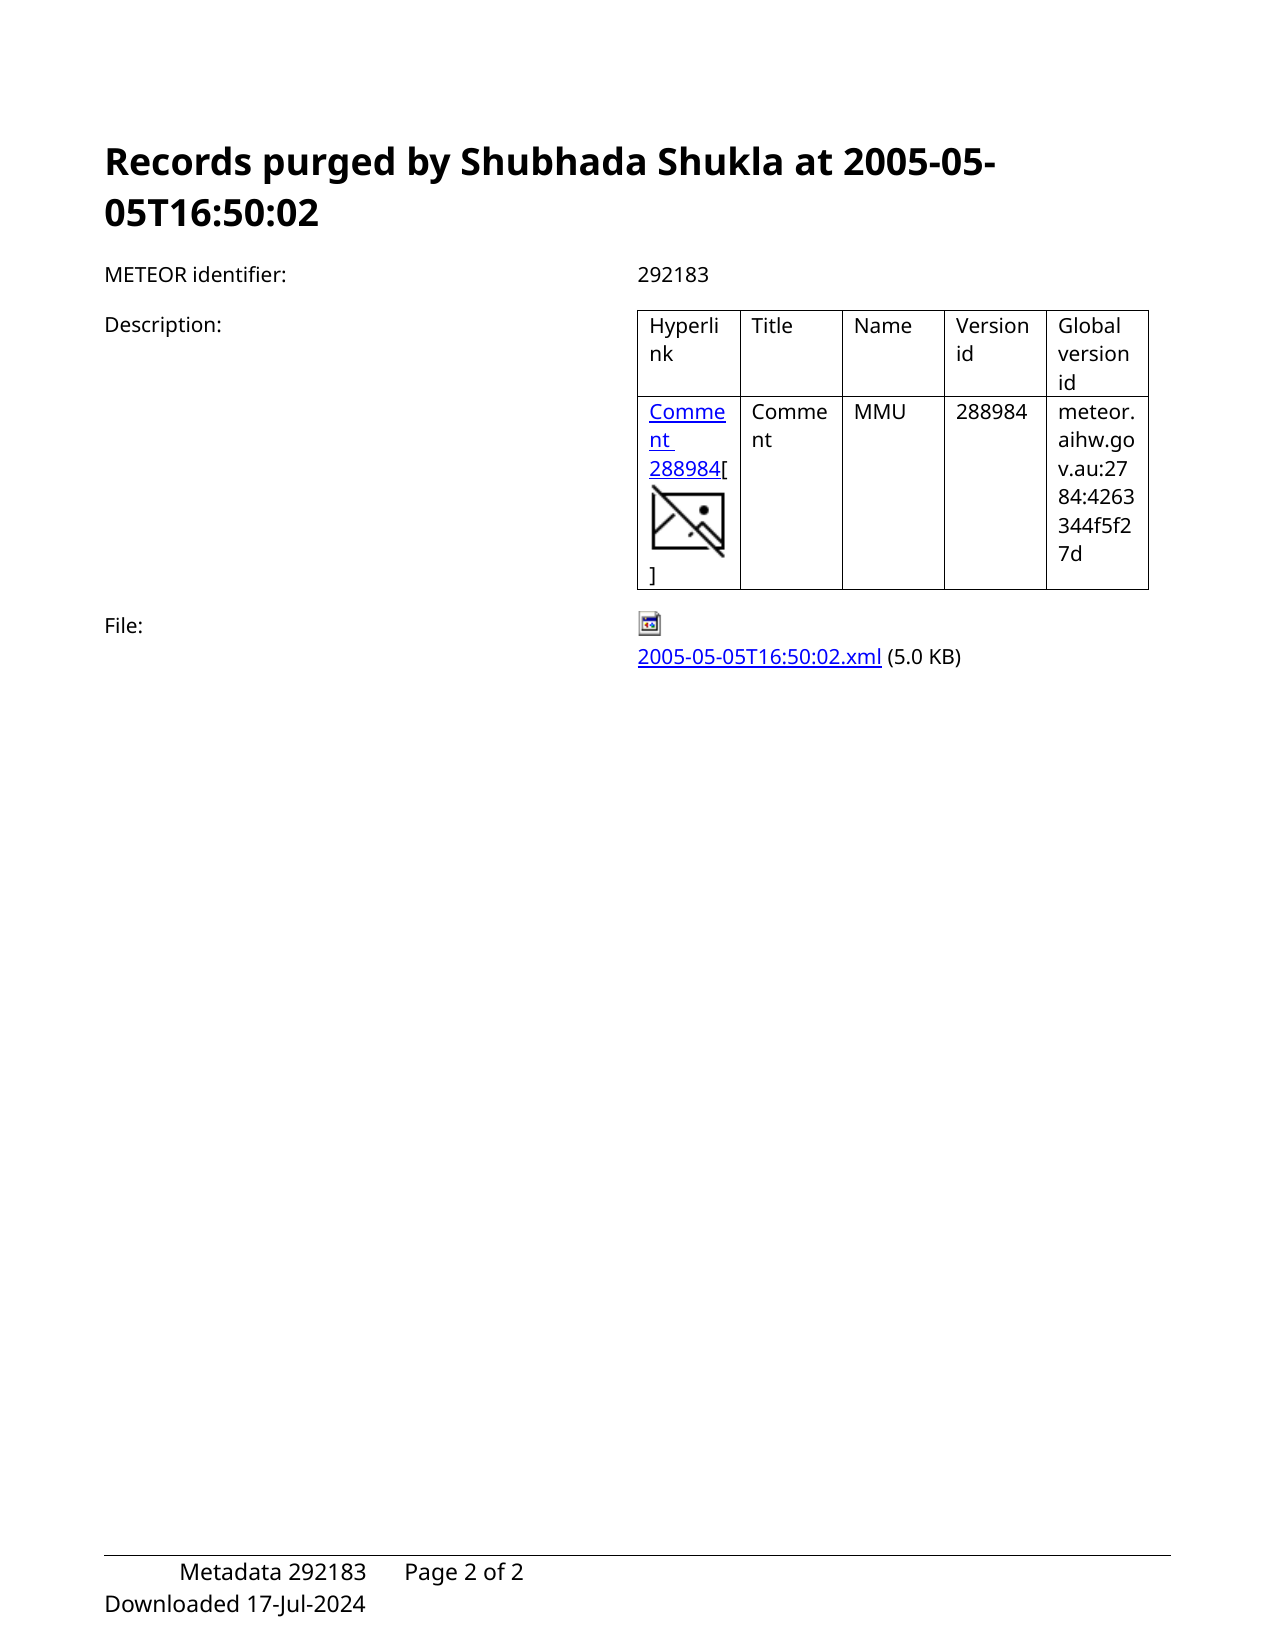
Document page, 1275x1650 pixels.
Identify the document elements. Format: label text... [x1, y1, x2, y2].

table_cell 2005-05-05T16:50:02.xml (5.0 KB) [626, 601, 1159, 712]
table_header METEOR identifier: [93, 250, 626, 299]
table_cell File: [93, 601, 626, 712]
table_header 292183 [626, 250, 1159, 299]
subtitle Records purged by Shubhada Shukla at 2005-05-05T16:50:02 [104, 135, 1171, 237]
table_cell Description: [93, 299, 626, 601]
table_cell [626, 299, 1159, 601]
